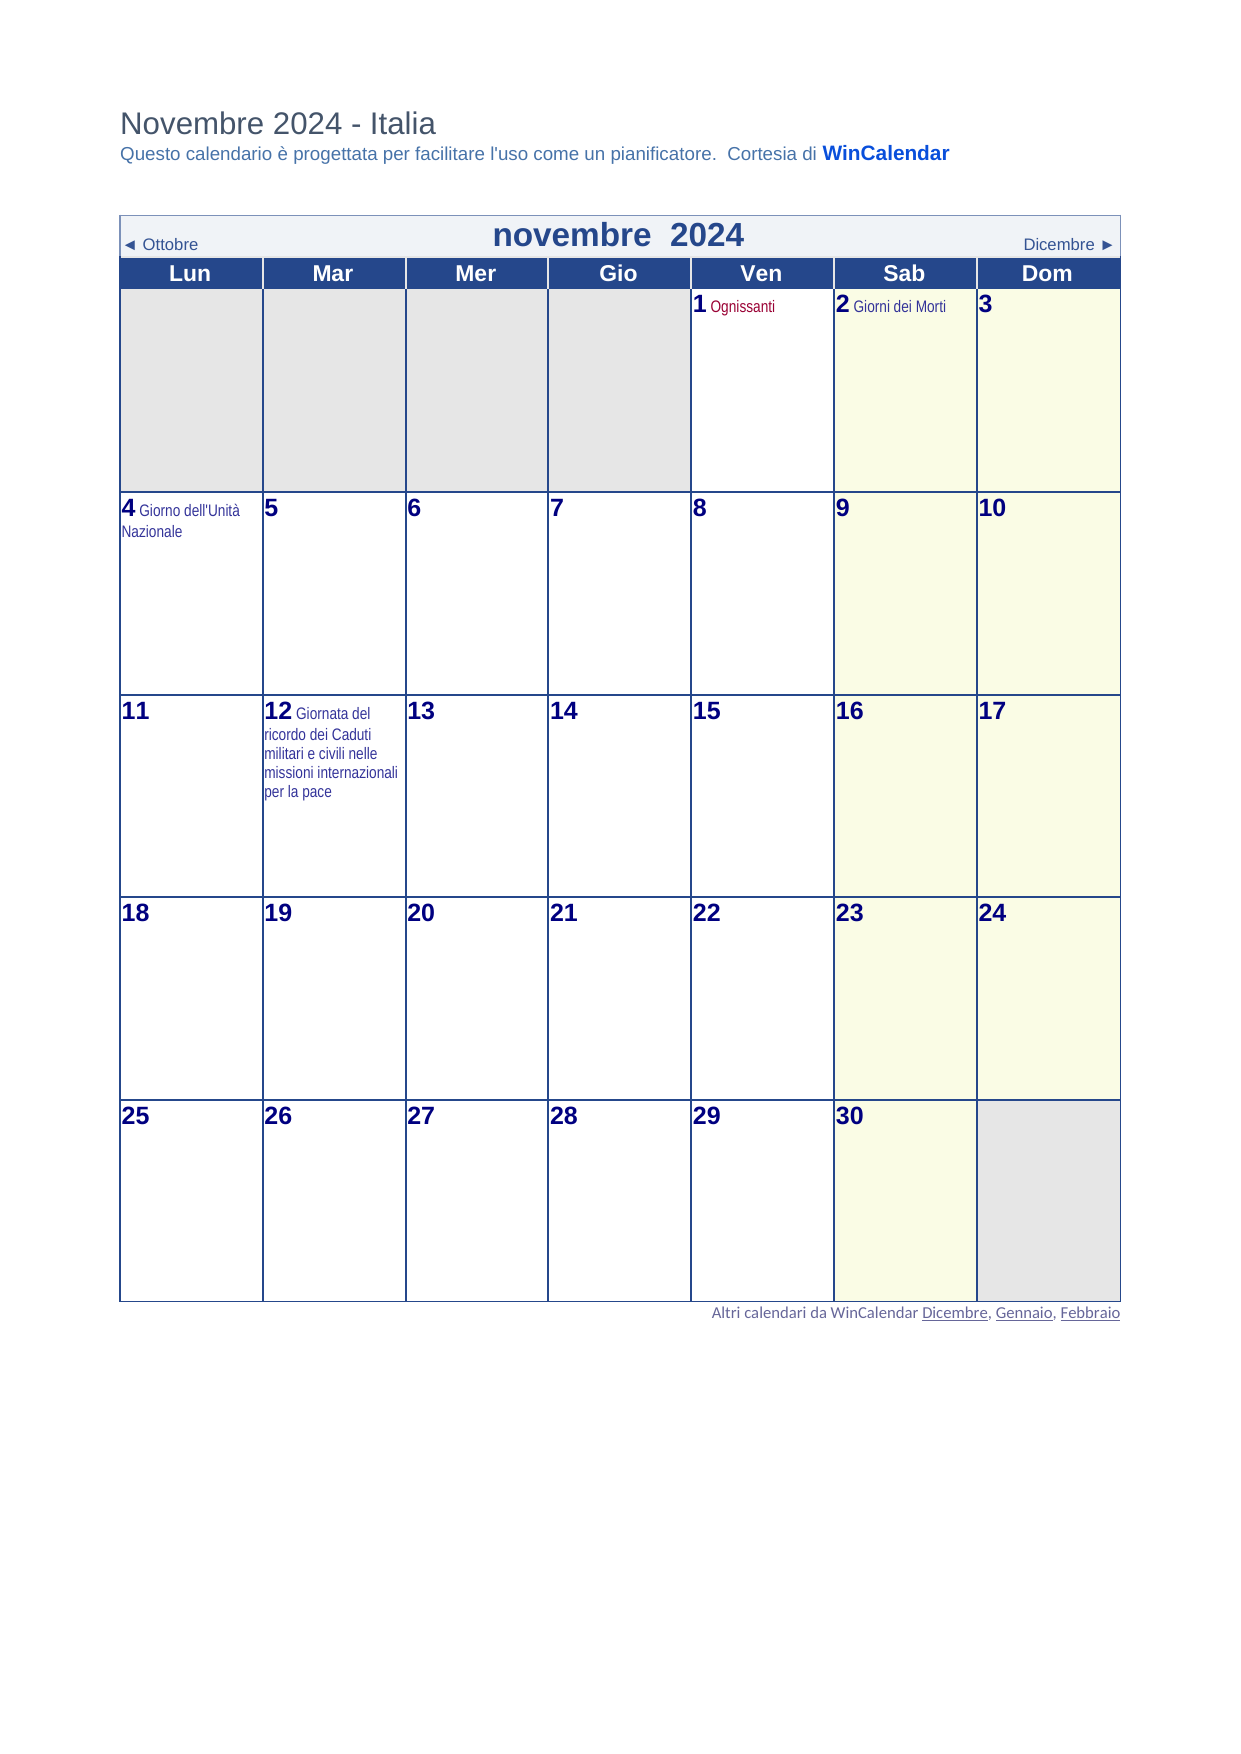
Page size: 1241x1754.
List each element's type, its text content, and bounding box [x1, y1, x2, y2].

table_header ◄ Ottobre [121, 216, 263, 256]
table_cell Lun [121, 258, 262, 289]
table_cell 26 [264, 1101, 405, 1301]
table_cell 22 [692, 898, 833, 1099]
table_cell 8 [692, 493, 833, 694]
table_cell 5 [264, 493, 405, 694]
text Novembre 2024 - Italia Questo calendario è progettata per facilitare l'uso come un pianificatore. Cortesia di WinCalendar [120, 105, 1120, 193]
table_cell 15 [692, 696, 833, 896]
table_cell 10 [978, 493, 1120, 694]
table_cell [978, 1101, 1120, 1301]
table_cell 4 Giorno dell'Unità Nazionale [121, 493, 262, 694]
table_cell 23 [835, 898, 976, 1099]
table_cell 17 [978, 696, 1120, 896]
table_cell 3 [978, 289, 1120, 491]
table_cell 25 [121, 1101, 262, 1301]
table_cell Mar [264, 258, 405, 289]
table_cell 13 [407, 696, 547, 896]
table_cell 16 [835, 696, 976, 896]
table_cell 20 [407, 898, 547, 1099]
table_cell 24 [978, 898, 1120, 1099]
table_cell 9 [835, 493, 976, 694]
table_cell 28 [549, 1101, 690, 1301]
table_cell 11 [121, 696, 262, 896]
table_cell [264, 289, 405, 491]
table_cell 19 [264, 898, 405, 1099]
table_cell Gio [549, 258, 690, 289]
table_cell Ven [692, 258, 833, 289]
text Altri calendari da WinCalendar Dicembre, Gennaio, Febbraio [120, 1302, 1120, 1322]
table_cell 18 [121, 898, 262, 1099]
table_cell [407, 289, 547, 491]
table_cell 2 Giorni dei Morti [835, 289, 976, 491]
table_cell 1 Ognissanti [692, 289, 833, 491]
table_cell 30 [835, 1101, 976, 1301]
table_cell 29 [692, 1101, 833, 1301]
table_cell 12 Giornata del ricordo dei Caduti militari e civili nelle missioni internazionali per la pace [264, 696, 405, 896]
table_cell 14 [549, 696, 690, 896]
table_cell Sab [835, 258, 976, 289]
table_cell 21 [549, 898, 690, 1099]
table_cell [549, 289, 690, 491]
table_header Dicembre ► [977, 216, 1120, 256]
table_cell Mer [407, 258, 547, 289]
table_cell 27 [407, 1101, 547, 1301]
table_cell Dom [978, 258, 1120, 289]
table_header novembre 2024 [263, 216, 977, 256]
table_cell 6 [407, 493, 547, 694]
table_cell [121, 289, 262, 491]
table_cell 7 [549, 493, 690, 694]
